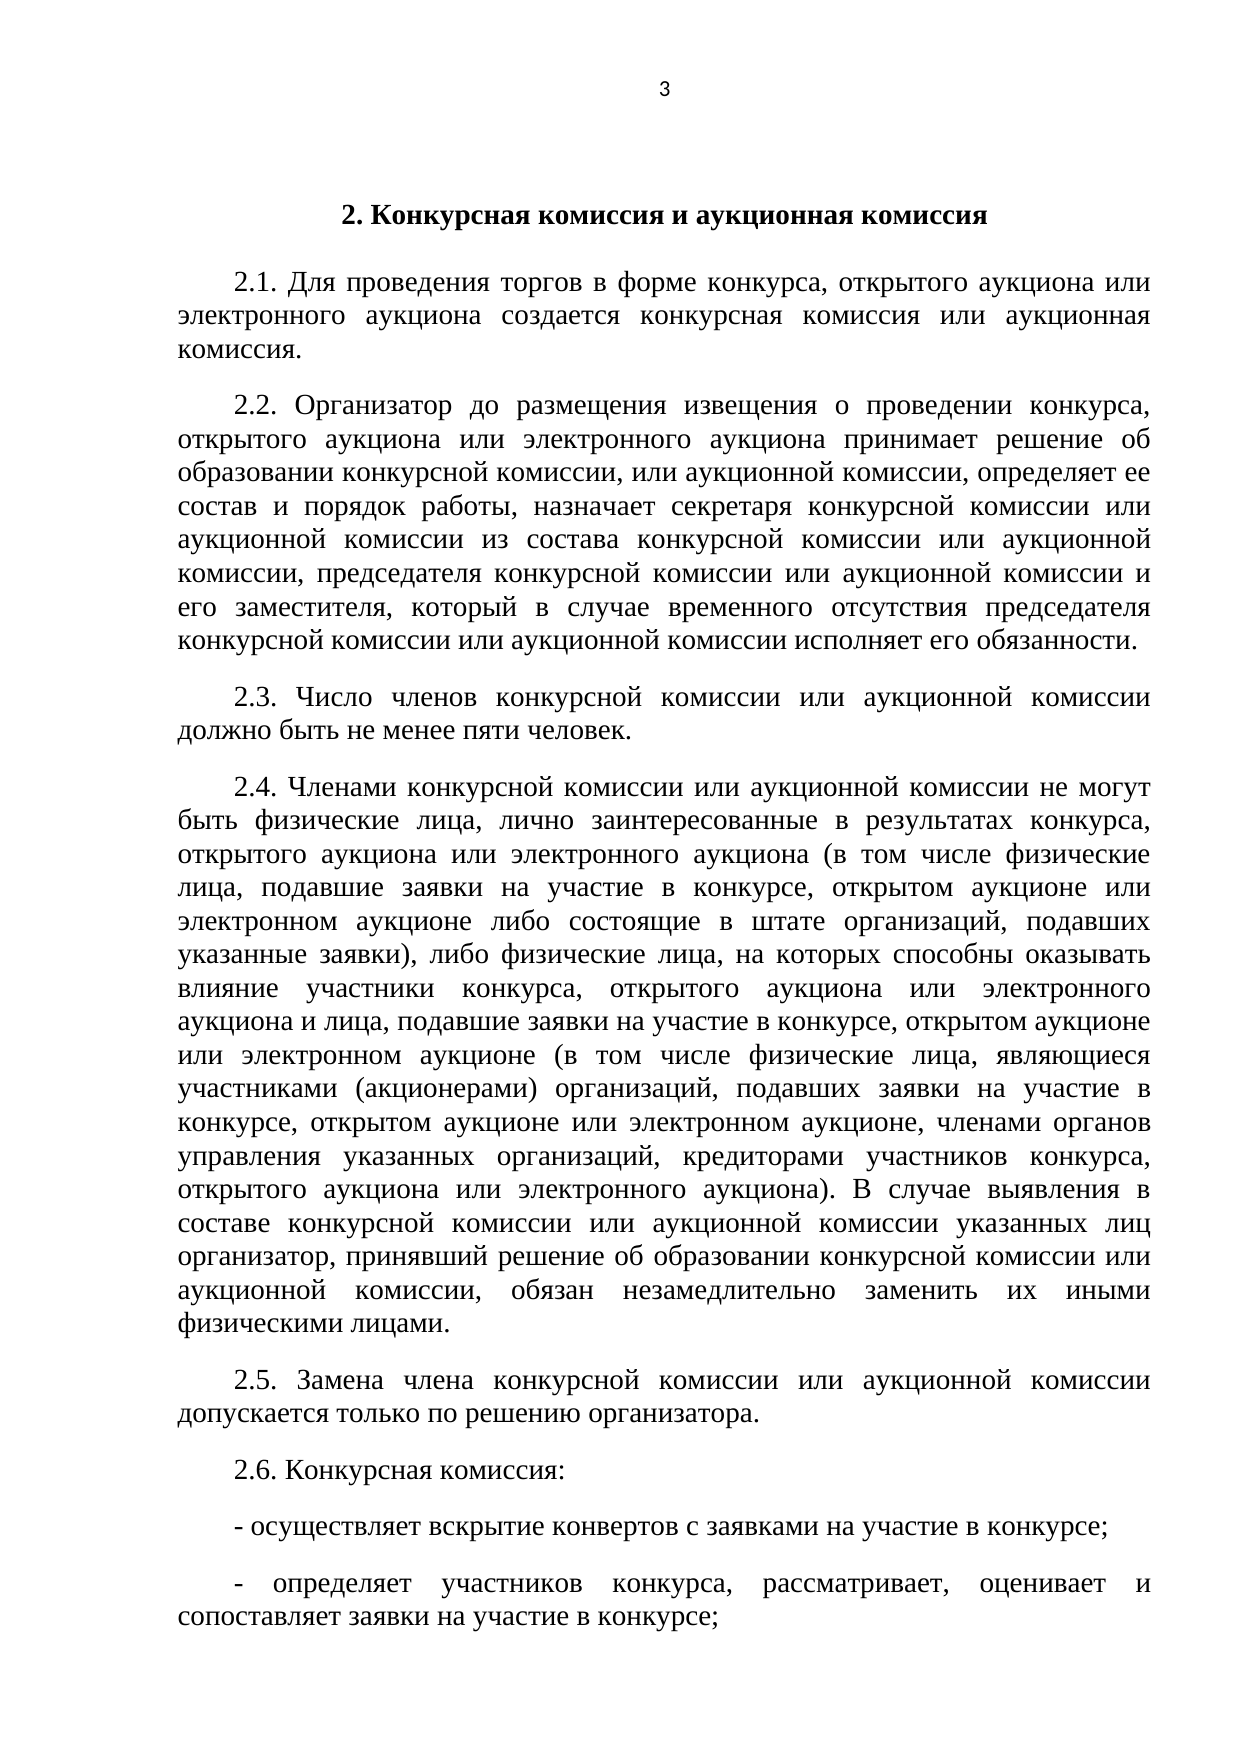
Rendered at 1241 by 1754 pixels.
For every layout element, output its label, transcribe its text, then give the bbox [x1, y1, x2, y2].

text 2.1. Для проведения торгов в форме конкурса, открытого аукциона или электронного аукциона создается конкурсная комиссия или аукционная комиссия. [177, 264, 1152, 364]
text - определяет участников конкурса, рассматривает, оценивает и сопоставляет заявки на участие в конкурсе; [177, 1565, 1152, 1632]
text - осуществляет вскрытие конвертов с заявками на участие в конкурсе; [177, 1508, 1152, 1542]
text 2.6. Конкурсная комиссия: [177, 1452, 1152, 1485]
text 2.4. Членами конкурсной комиссии или аукционной комиссии не могут быть физические лица, лично заинтересованные в результатах конкурса, открытого аукциона или электронного аукциона (в том числе физические лица, подавшие заявки на участие в конкурсе, открытом аукционе или электронном аукционе либо состоящие в штате организаций, подавших указанные заявки), либо физические лица, на которых способны оказывать влияние участники конкурса, открытого аукциона или электронного аукциона и лица, подавшие заявки на участие в конкурсе, открытом аукционе или электронном аукционе (в том числе физические лица, являющиеся участниками (акционерами) организаций, подавших заявки на участие в конкурсе, открытом аукционе или электронном аукционе, членами органов управления указанных организаций, кредиторами участников конкурса, открытого аукциона или электронного аукциона). В случае выявления в составе конкурсной комиссии или аукционной комиссии указанных лиц организатор, принявший решение об образовании конкурсной комиссии или аукционной комиссии, обязан незамедлительно заменить их иными физическими лицами. [177, 769, 1152, 1339]
text 2.5. Замена члена конкурсной комиссии или аукционной комиссии допускается только по решению организатора. [177, 1362, 1152, 1429]
text 2.3. Число членов конкурсной комиссии или аукционной комиссии должно быть не менее пяти человек. [177, 679, 1152, 746]
title 2. Конкурсная комиссия и аукционная комиссия [177, 197, 1152, 230]
text 2.2. Организатор до размещения извещения о проведении конкурса, открытого аукциона или электронного аукциона принимает решение об образовании конкурсной комиссии, или аукционной комиссии, определяет ее состав и порядок работы, назначает секретаря конкурсной комиссии или аукционной комиссии из состава конкурсной комиссии или аукционной комиссии, председателя конкурсной комиссии или аукционной комиссии и его заместителя, который в случае временного отсутствия председателя конкурсной комиссии или аукционной комиссии исполняет его обязанности. [177, 387, 1152, 656]
